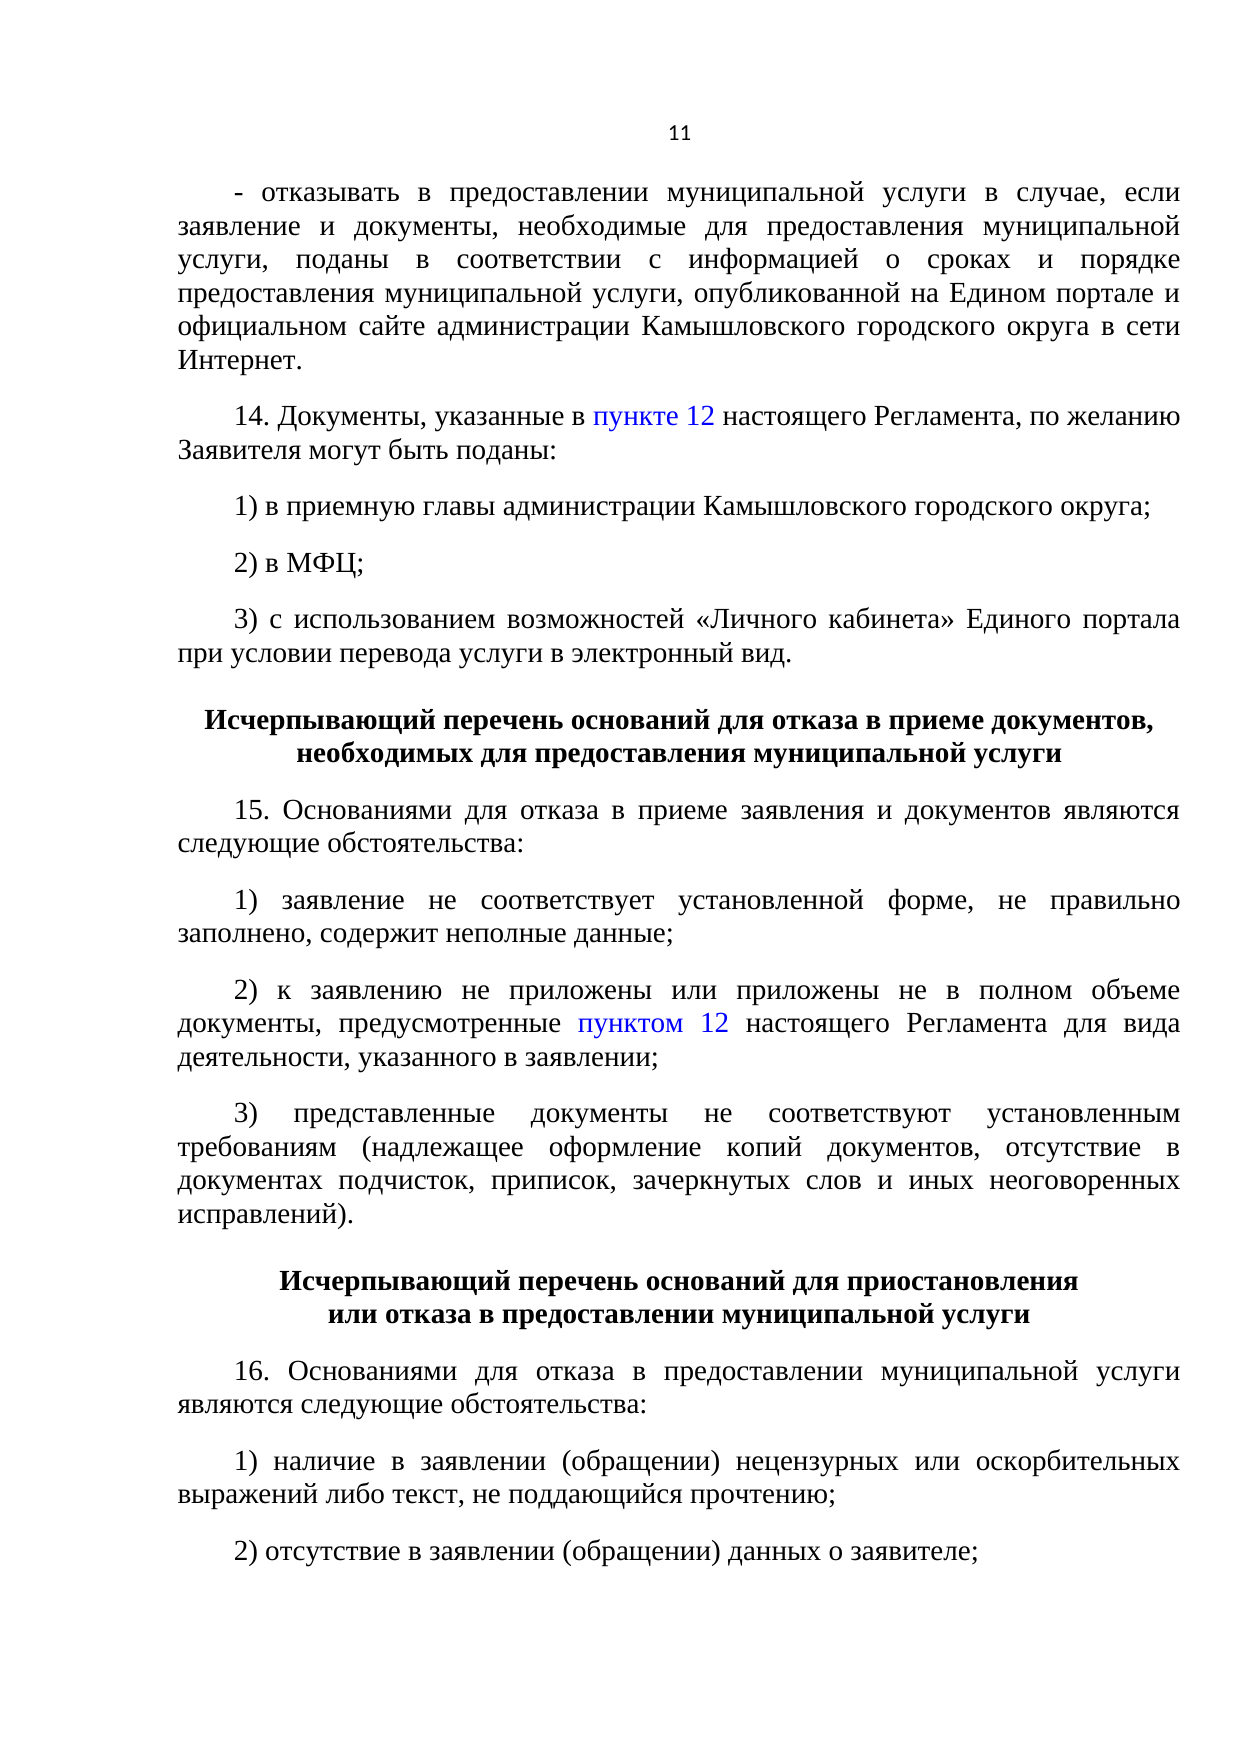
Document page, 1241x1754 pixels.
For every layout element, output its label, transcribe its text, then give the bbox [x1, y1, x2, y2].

text 1) наличие в заявлении (обращении) нецензурных или оскорбительных выражений либо текст, не поддающийся прочтению; [177, 1443, 1181, 1510]
text 15. Основаниями для отказа в приеме заявления и документов являются следующие обстоятельства: [177, 792, 1181, 859]
text 2) в МФЦ; [177, 545, 1181, 578]
text 2) отсутствие в заявлении (обращении) данных о заявителе; [177, 1533, 1181, 1567]
text 1) в приемную главы администрации Камышловского городского округа; [177, 488, 1181, 522]
text Исчерпывающий перечень оснований для отказа в приеме документов, необходимых для предоставления муниципальной услуги [177, 702, 1181, 769]
text 2) к заявлению не приложены или приложены не в полном объеме документы, предусмотренные пунктом 12 настоящего Регламента для вида деятельности, указанного в заявлении; [177, 972, 1181, 1072]
text 3) представленные документы не соответствуют установленным требованиям (надлежащее оформление копий документов, отсутствие в документах подчисток, приписок, зачеркнутых слов и иных неоговоренных исправлений). [177, 1095, 1181, 1229]
text 16. Основаниями для отказа в предоставлении муниципальной услуги являются следующие обстоятельства: [177, 1353, 1181, 1420]
text 3) с использованием возможностей «Личного кабинета» Единого портала при условии перевода услуги в электронный вид. [177, 601, 1181, 668]
text Исчерпывающий перечень оснований для приостановления [177, 1263, 1181, 1297]
text 14. Документы, указанные в пункте 12 настоящего Регламента, по желанию Заявителя могут быть поданы: [177, 398, 1181, 465]
text или отказа в предоставлении муниципальной услуги [177, 1297, 1181, 1330]
text 1) заявление не соответствует установленной форме, не правильно заполнено, содержит неполные данные; [177, 882, 1181, 949]
text - отказывать в предоставлении муниципальной услуги в случае, если заявление и документы, необходимые для предоставления муниципальной услуги, поданы в соответствии с информацией о сроках и порядке предоставления муниципальной услуги, опубликованной на Едином портале и официальном сайте администрации Камышловского городского округа в сети Интернет. [177, 174, 1181, 375]
